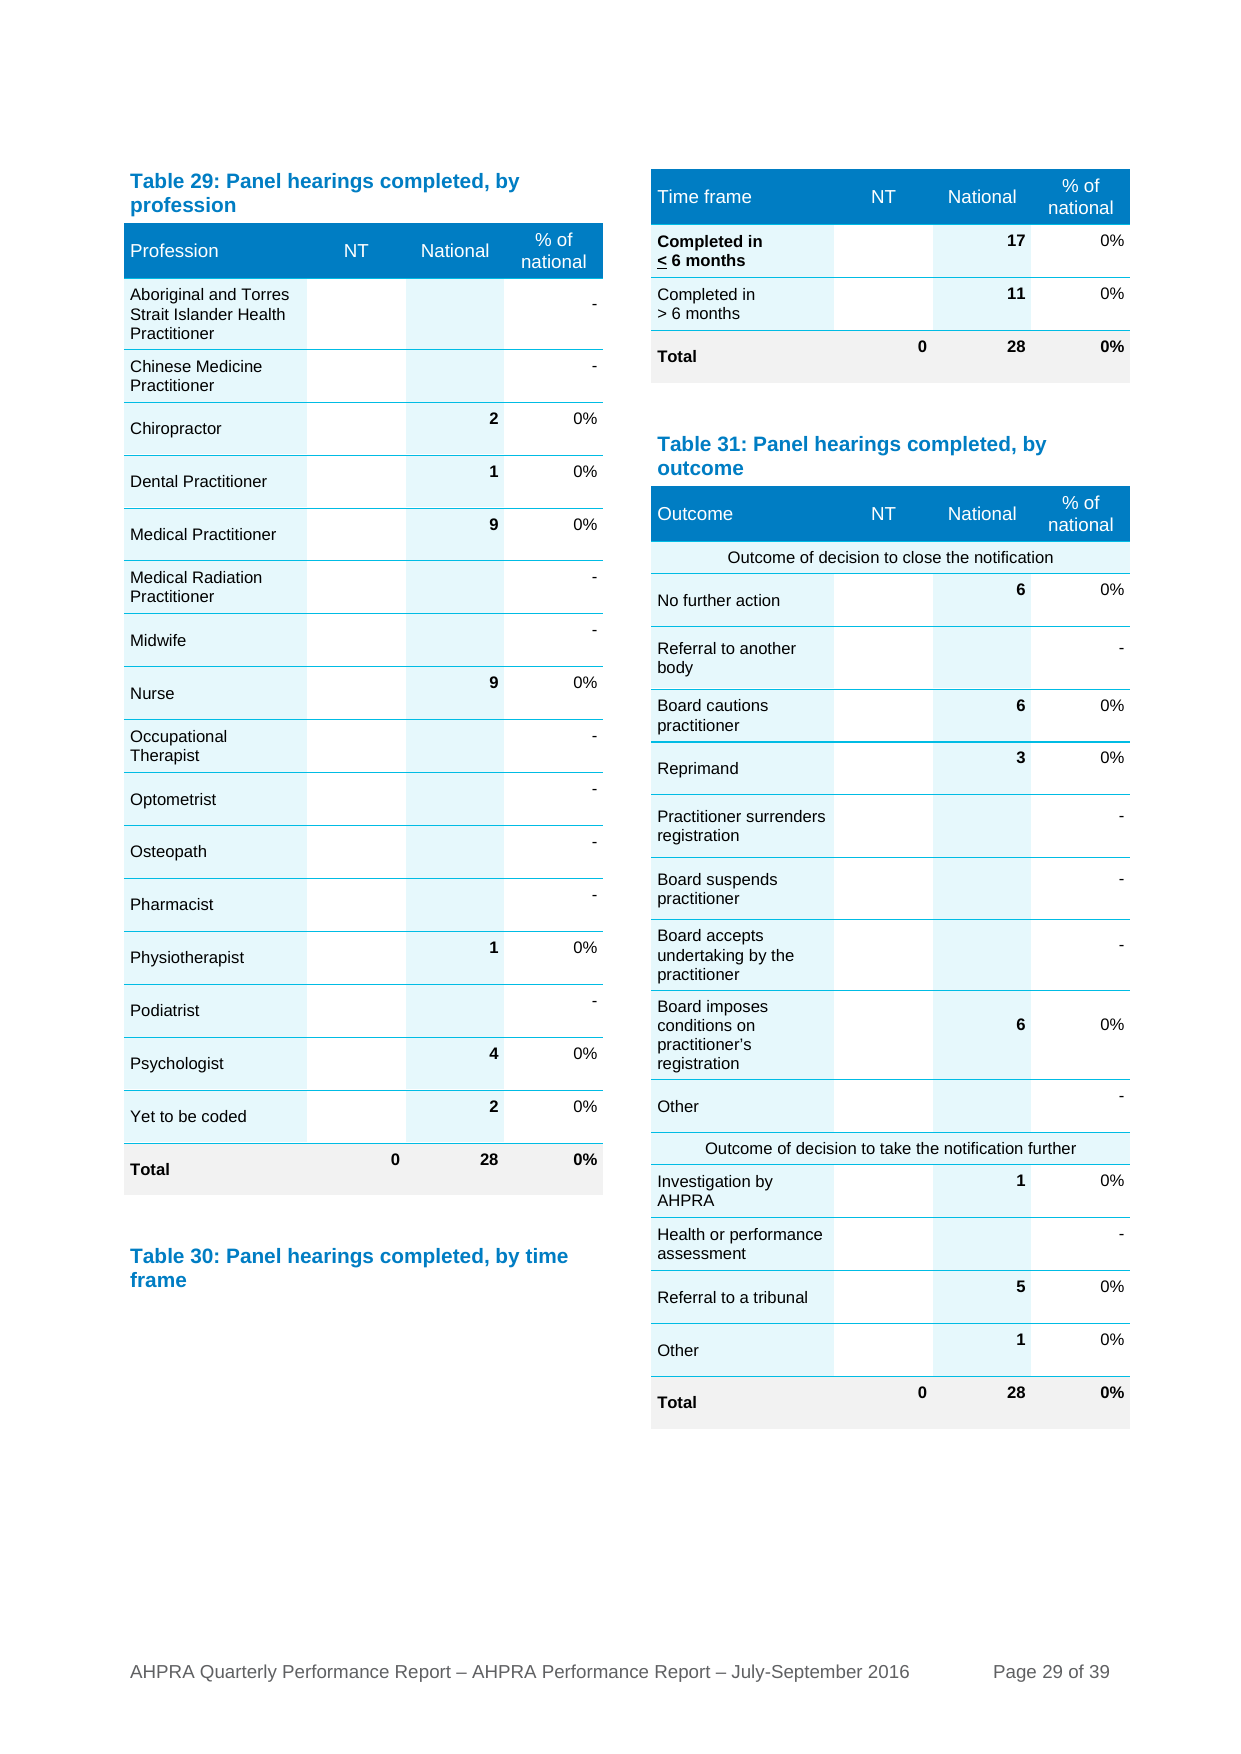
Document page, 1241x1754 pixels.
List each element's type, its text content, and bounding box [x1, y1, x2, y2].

table_cell - [504, 350, 603, 402]
table_cell [834, 1165, 933, 1217]
table_cell Other [651, 1080, 834, 1132]
table_header National [406, 223, 504, 278]
table_cell [307, 720, 406, 772]
table_cell 0% [1031, 1271, 1130, 1323]
table_cell 0% [1031, 1377, 1130, 1429]
table_cell Board imposes conditions on practitioner’s registration [651, 991, 834, 1079]
table_header NT [307, 223, 406, 278]
table_cell 0% [1031, 225, 1130, 277]
table_cell Referral to a tribunal [651, 1271, 834, 1323]
table_header NT [834, 486, 933, 541]
table_cell - [504, 614, 603, 666]
table_cell - [1031, 1080, 1130, 1132]
table_cell 1 [406, 456, 504, 507]
table_header NT [834, 169, 933, 224]
table_cell 0% [504, 509, 603, 560]
table_cell [307, 1038, 406, 1089]
table_cell [834, 991, 933, 1079]
table_cell 0% [504, 932, 603, 984]
table_cell 9 [406, 667, 504, 719]
table_cell 1 [933, 1324, 1031, 1376]
table_cell [834, 858, 933, 919]
table_cell - [1031, 858, 1130, 919]
table_cell Practitioner surrenders registration [651, 795, 834, 857]
table_cell [834, 278, 933, 330]
table_cell 0% [504, 1144, 603, 1195]
table_cell Psychologist [124, 1038, 307, 1089]
table_cell 17 [933, 225, 1031, 277]
table_cell [933, 795, 1031, 857]
table_cell 0% [1031, 1324, 1130, 1376]
table_cell [307, 773, 406, 825]
table_cell Investigation by AHPRA [651, 1165, 834, 1217]
table_cell [933, 920, 1031, 990]
table_cell Completed in < 6 months [651, 225, 834, 277]
table_cell - [1031, 627, 1130, 688]
table_header Profession [124, 223, 307, 278]
table_cell 28 [933, 331, 1031, 383]
table_cell Medical Practitioner [124, 509, 307, 560]
table_cell Medical Radiation Practitioner [124, 561, 307, 613]
table_cell Optometrist [124, 773, 307, 825]
table_cell [307, 614, 406, 666]
table_header % of national [1031, 486, 1130, 541]
table_cell 4 [406, 1038, 504, 1089]
table_cell 6 [933, 991, 1031, 1079]
table_cell Total [651, 1377, 834, 1429]
table_cell - [504, 720, 603, 772]
table_cell [406, 879, 504, 931]
table_cell Board accepts undertaking by the practitioner [651, 920, 834, 990]
table_cell Reprimand [651, 743, 834, 794]
table_cell [406, 773, 504, 825]
table_cell [406, 279, 504, 349]
table_cell Aboriginal and Torres Strait Islander Health Practitioner [124, 279, 307, 349]
table_cell Chiropractor [124, 403, 307, 454]
text Table 30: Panel hearings completed, by time frame [130, 1244, 583, 1292]
table_cell Pharmacist [124, 879, 307, 931]
table_cell [834, 574, 933, 626]
table_cell 0 [307, 1144, 406, 1195]
table_cell Occupational Therapist [124, 720, 307, 772]
table_cell [933, 1218, 1031, 1270]
table_cell [307, 279, 406, 349]
table_cell Osteopath [124, 826, 307, 878]
table_cell 6 [933, 574, 1031, 626]
table_cell No further action [651, 574, 834, 626]
table_cell Yet to be coded [124, 1091, 307, 1142]
table_cell Total [651, 331, 834, 383]
table_cell Dental Practitioner [124, 456, 307, 507]
table_cell Referral to another body [651, 627, 834, 688]
table_cell [307, 985, 406, 1037]
table_cell [933, 1080, 1031, 1132]
table_cell [834, 795, 933, 857]
table_cell [834, 690, 933, 741]
table_cell 0% [1031, 743, 1130, 794]
table_cell [406, 985, 504, 1037]
table_cell 0% [1031, 278, 1130, 330]
table_header National [933, 169, 1031, 224]
table_cell 0% [504, 1091, 603, 1142]
table_header Time frame [651, 169, 834, 224]
table_cell Midwife [124, 614, 307, 666]
table_cell Board suspends practitioner [651, 858, 834, 919]
table_cell Chinese Medicine Practitioner [124, 350, 307, 402]
table_cell [834, 1080, 933, 1132]
table_cell [307, 350, 406, 402]
table_cell [933, 627, 1031, 688]
table_cell 0% [504, 1038, 603, 1089]
table_cell 6 [933, 690, 1031, 741]
table_cell 2 [406, 403, 504, 454]
table_cell Physiotherapist [124, 932, 307, 984]
table_cell 2 [406, 1091, 504, 1142]
table_cell [307, 1091, 406, 1142]
table_cell [307, 561, 406, 613]
table_cell 1 [406, 932, 504, 984]
text Table 31: Panel hearings completed, by outcome [657, 432, 1110, 480]
table_cell - [504, 879, 603, 931]
table_cell [307, 456, 406, 507]
table_cell 9 [406, 509, 504, 560]
table_cell - [504, 773, 603, 825]
table_cell - [1031, 920, 1130, 990]
table_cell - [504, 279, 603, 349]
table_cell [834, 743, 933, 794]
table_cell [933, 858, 1031, 919]
table_cell 0 [834, 1377, 933, 1429]
table_cell 1 [933, 1165, 1031, 1217]
table_cell Podiatrist [124, 985, 307, 1037]
table_cell 11 [933, 278, 1031, 330]
table_cell [406, 826, 504, 878]
table_cell 0% [1031, 331, 1130, 383]
table_cell 5 [933, 1271, 1031, 1323]
table_cell Other [651, 1324, 834, 1376]
table_cell [307, 667, 406, 719]
table_header National [933, 486, 1031, 541]
table_cell 0% [1031, 1165, 1130, 1217]
table_cell [834, 1324, 933, 1376]
table_cell Completed in > 6 months [651, 278, 834, 330]
table_cell 0 [834, 331, 933, 383]
table_cell [406, 720, 504, 772]
table_cell - [504, 561, 603, 613]
table_cell - [1031, 795, 1130, 857]
table_cell [406, 561, 504, 613]
table_cell 28 [406, 1144, 504, 1195]
table_cell - [1031, 1218, 1130, 1270]
table_cell Total [124, 1144, 307, 1195]
table_cell [307, 826, 406, 878]
table_cell 0% [1031, 991, 1130, 1079]
table_cell Nurse [124, 667, 307, 719]
table_cell Board cautions practitioner [651, 690, 834, 741]
table_cell 3 [933, 743, 1031, 794]
table_cell 0% [504, 667, 603, 719]
table_cell 0% [1031, 690, 1130, 741]
table_header Outcome [651, 486, 834, 541]
table_cell Health or performance assessment [651, 1218, 834, 1270]
table_cell [834, 1271, 933, 1323]
table_cell [307, 403, 406, 454]
table_header % of national [504, 223, 603, 278]
table_cell 0% [1031, 574, 1130, 626]
table_cell [834, 1218, 933, 1270]
table_cell [834, 627, 933, 688]
table_cell - [504, 826, 603, 878]
table_cell - [504, 985, 603, 1037]
table_cell Outcome of decision to close the notification [651, 542, 1130, 573]
table_cell [406, 350, 504, 402]
table_cell 0% [504, 456, 603, 507]
table_cell Outcome of decision to take the notification further [651, 1133, 1130, 1164]
table_header % of national [1031, 169, 1130, 224]
table_cell [307, 879, 406, 931]
table_cell 28 [933, 1377, 1031, 1429]
table_cell [307, 932, 406, 984]
table_cell [307, 509, 406, 560]
table_cell [406, 614, 504, 666]
table_cell [834, 225, 933, 277]
text Table 29: Panel hearings completed, by profession [130, 169, 583, 217]
table_cell [834, 920, 933, 990]
table_cell 0% [504, 403, 603, 454]
